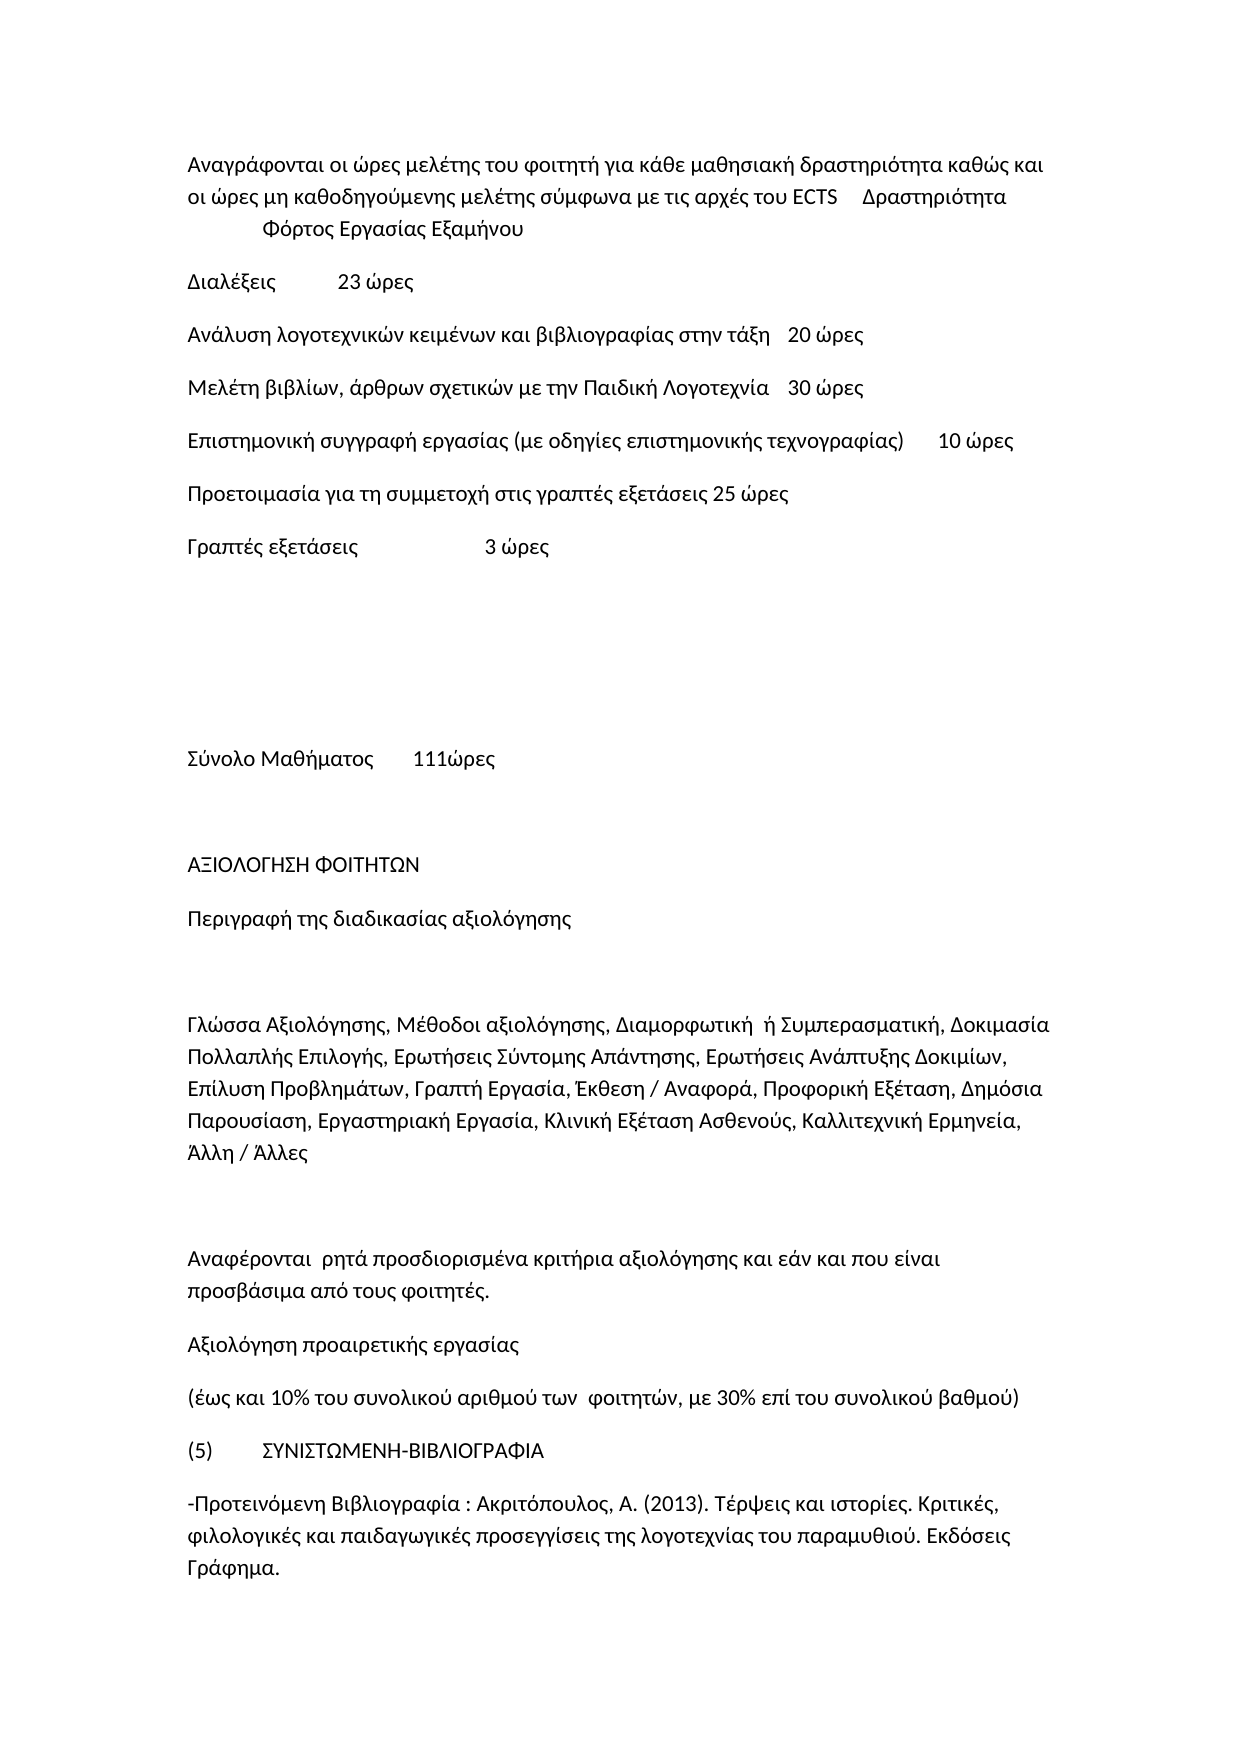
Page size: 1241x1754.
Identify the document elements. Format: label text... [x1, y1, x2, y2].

text Επιστημονική συγγραφή εργασίας (με οδηγίες επιστημονικής τεχνογραφίας) 10 ώρες [187, 426, 1053, 454]
text Γραπτές εξετάσεις 3 ώρες [187, 532, 1053, 561]
text Προετοιμασία για τη συμμετοχή στις γραπτές εξετάσεις 25 ώρες [187, 479, 1053, 507]
text Ανάλυση λογοτεχνικών κειμένων και βιβλιογραφίας στην τάξη 20 ώρες [187, 320, 1053, 348]
text Σύνολο Μαθήματος 111ώρες [187, 744, 1053, 773]
text Αναγράφονται οι ώρες μελέτης του φοιτητή για κάθε μαθησιακή δραστηριότητα καθώς και οι ώρες μη καθοδηγούμενης μελέτης σύμφωνα με τις αρχές του ECTS Δραστηριότητα Φόρτος Εργασίας Εξαμήνου [187, 150, 1053, 242]
text (έως και 10% του συνολικού αριθμού των φοιτητών, με 30% επί του συνολικού βαθμού) [187, 1383, 1053, 1411]
text Διαλέξεις 23 ώρες [187, 267, 1053, 295]
text Μελέτη βιβλίων, άρθρων σχετικών με την Παιδική Λογοτεχνία 30 ώρες [187, 373, 1053, 401]
text ΑΞΙΟΛΟΓΗΣΗ ΦΟΙΤΗΤΩΝ [187, 851, 1053, 879]
text -Προτεινόμενη Βιβλιογραφία : Ακριτόπουλος, A. (2013). Τέρψεις και ιστορίες. Κριτικές, φιλολογικές και παιδαγωγικές προσεγγίσεις της λογοτεχνίας του παραμυθιού. Εκδόσεις Γράφημα. [187, 1489, 1053, 1581]
text Αναφέρονται ρητά προσδιορισμένα κριτήρια αξιολόγησης και εάν και που είναι προσβάσιμα από τους φοιτητές. [187, 1244, 1053, 1305]
text Αξιολόγηση προαιρετικής εργασίας [187, 1330, 1053, 1358]
text (5) ΣΥΝΙΣΤΩΜΕΝΗ-ΒΙΒΛΙΟΓΡΑΦΙΑ [187, 1436, 1053, 1464]
text Γλώσσα Αξιολόγησης, Μέθοδοι αξιολόγησης, Διαμορφωτική ή Συμπερασματική, Δοκιμασία Πολλαπλής Επιλογής, Ερωτήσεις Σύντομης Απάντησης, Ερωτήσεις Ανάπτυξης Δοκιμίων, Επίλυση Προβλημάτων, Γραπτή Εργασία, Έκθεση / Αναφορά, Προφορική Εξέταση, Δημόσια Παρουσίαση, Εργαστηριακή Εργασία, Κλινική Εξέταση Ασθενούς, Καλλιτεχνική Ερμηνεία, Άλλη / Άλλες [187, 1010, 1053, 1166]
text Περιγραφή της διαδικασίας αξιολόγησης [187, 904, 1053, 932]
